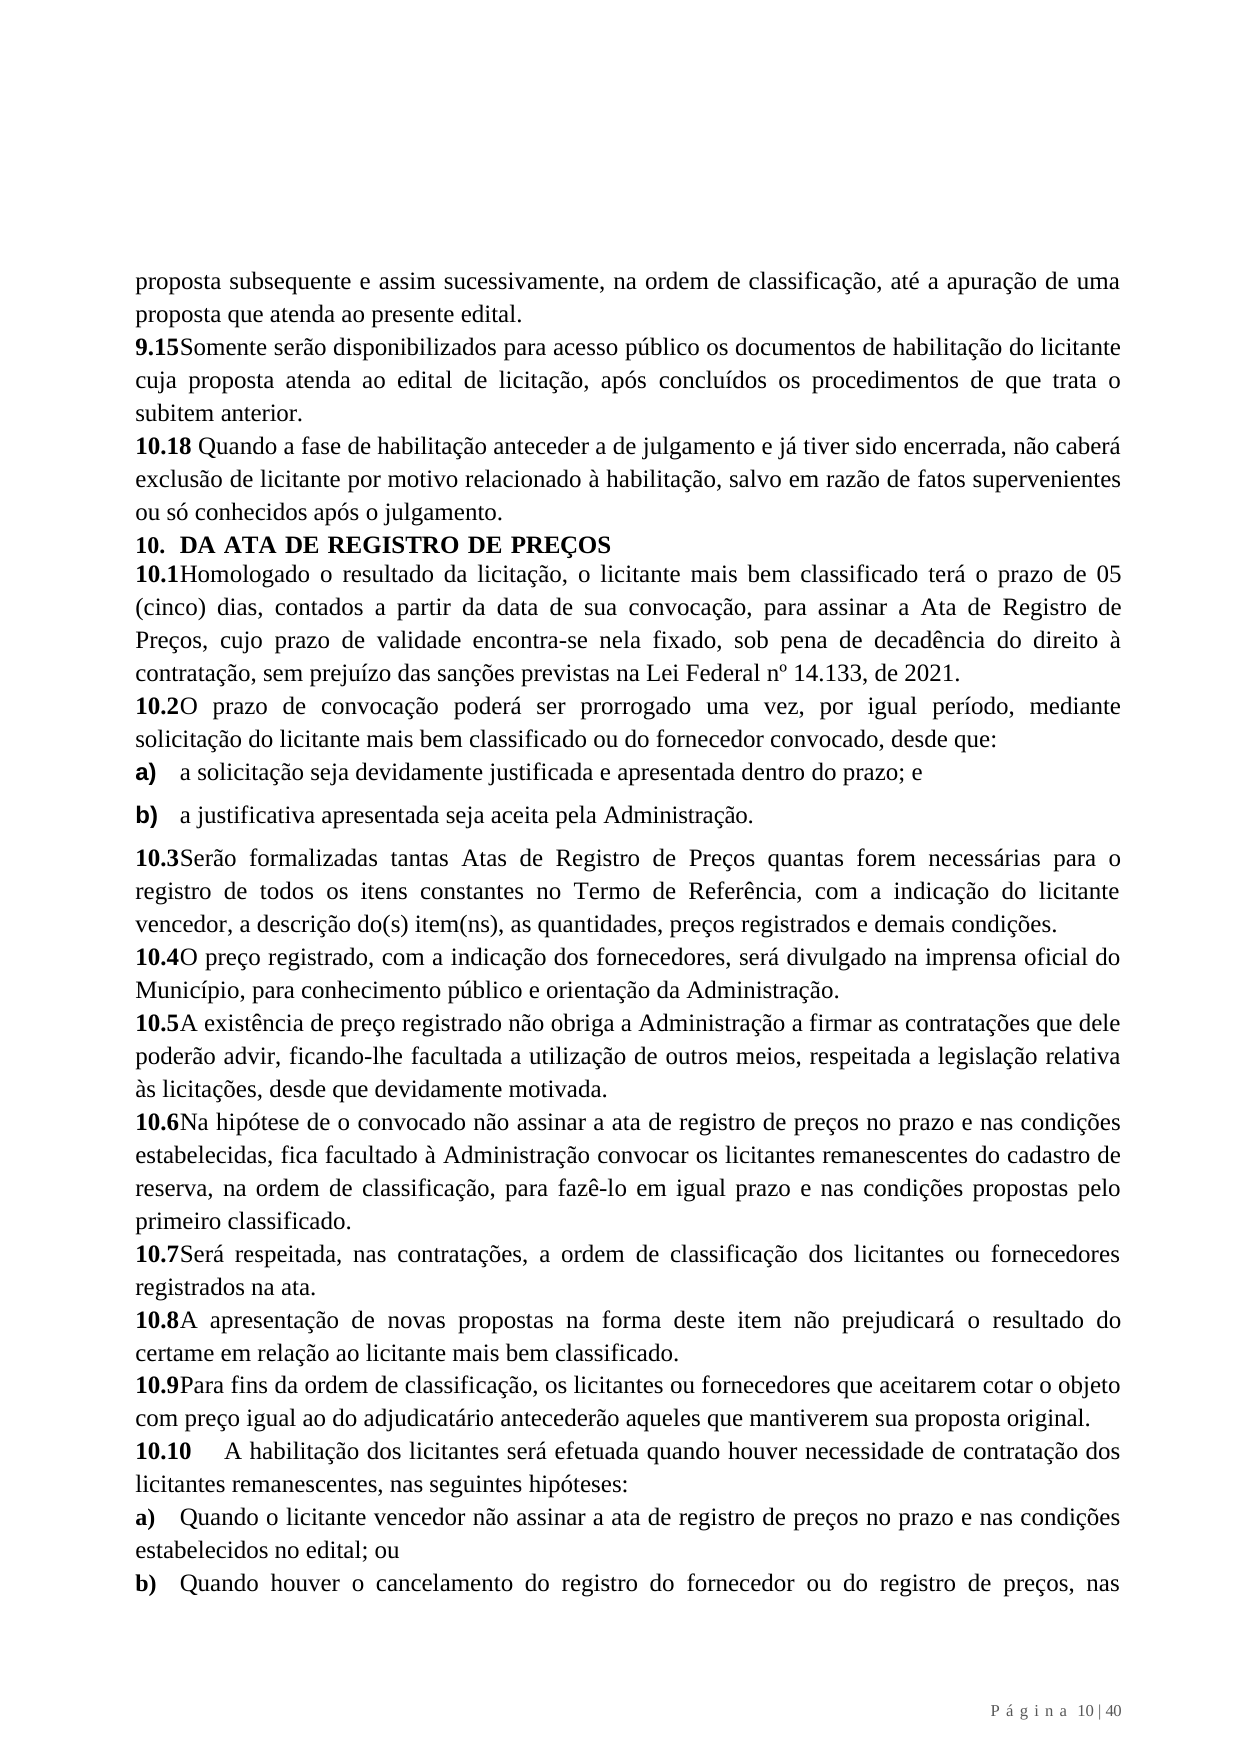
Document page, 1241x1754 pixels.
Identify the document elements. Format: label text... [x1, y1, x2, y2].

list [135, 1568, 1121, 1597]
list A existência de preço registrado não obriga a Administração a firmar as contratações que dele poderão advir, ficando-lhe facultada a utilização de outros meios, respeitada a legislação relativa às licitações, desde que devidamente motivada. [135, 1008, 1121, 1103]
list Homologado o resultado da licitação, o licitante mais bem classificado terá o prazo de 05 (cinco) dias, contados a partir da data de sua convocação, para assinar a Ata de Registro de Preços, cujo prazo de validade encontra-se nela fixado, sob pena de decadência do direito à contratação, sem prejuízo das sanções previstas na Lei Federal nº 14.133, de 2021. [135, 559, 1122, 687]
subtitle DA ATA DE REGISTRO DE PREÇOS [135, 530, 1146, 559]
list a solicitação seja devidamente justificada e apresentada dentro do prazo; e [135, 757, 1146, 786]
list O prazo de convocação poderá ser prorrogado uma vez, por igual período, mediante solicitação do licitante mais bem classificado ou do fornecedor convocado, desde que: [135, 691, 1122, 753]
list Para fins da ordem de classificação, os licitantes ou fornecedores que aceitarem cotar o objeto com preço igual ao do adjudicatário antecederão aqueles que mantiverem sua proposta original. [135, 1370, 1121, 1432]
list A habilitação dos licitantes será efetuada quando houver necessidade de contratação dos licitantes remanescentes, nas seguintes hipóteses: [135, 1436, 1122, 1498]
list Na hipótese de o convocado não assinar a ata de registro de preços no prazo e nas condições estabelecidas, fica facultado à Administração convocar os licitantes remanescentes do cadastro de reserva, na ordem de classificação, para fazê-lo em igual prazo e nas condições propostas pelo primeiro classificado. [135, 1107, 1122, 1235]
list Quando o licitante vencedor não assinar a ata de registro de preços no prazo e nas condições estabelecidos no edital; ou [135, 1502, 1121, 1564]
list A apresentação de novas propostas na forma deste item não prejudicará o resultado do certame em relação ao licitante mais bem classificado. [135, 1305, 1121, 1367]
list Serão formalizadas tantas Atas de Registro de Preços quantas forem necessárias para o registro de todos os itens constantes no Termo de Referência, com a indicação do licitante vencedor, a descrição do(s) item(ns), as quantidades, preços registrados e demais condições. [135, 843, 1121, 938]
list Somente serão disponibilizados para acesso público os documentos de habilitação do licitante cuja proposta atenda ao edital de licitação, após concluídos os procedimentos de que trata o subitem anterior. [135, 332, 1121, 427]
list a justificativa apresentada seja aceita pela Administração. [135, 800, 1146, 829]
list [135, 266, 1121, 328]
text 10.18 Quando a fase de habilitação anteceder a de julgamento e já tiver sido encerrada, não caberá exclusão de licitante por motivo relacionado à habilitação, salvo em razão de fatos supervenientes ou só conhecidos após o julgamento. [135, 431, 1122, 526]
list O preço registrado, com a indicação dos fornecedores, será divulgado na imprensa oficial do Município, para conhecimento público e orientação da Administração. [135, 942, 1122, 1004]
list Será respeitada, nas contratações, a ordem de classificação dos licitantes ou fornecedores registrados na ata. [135, 1239, 1121, 1301]
